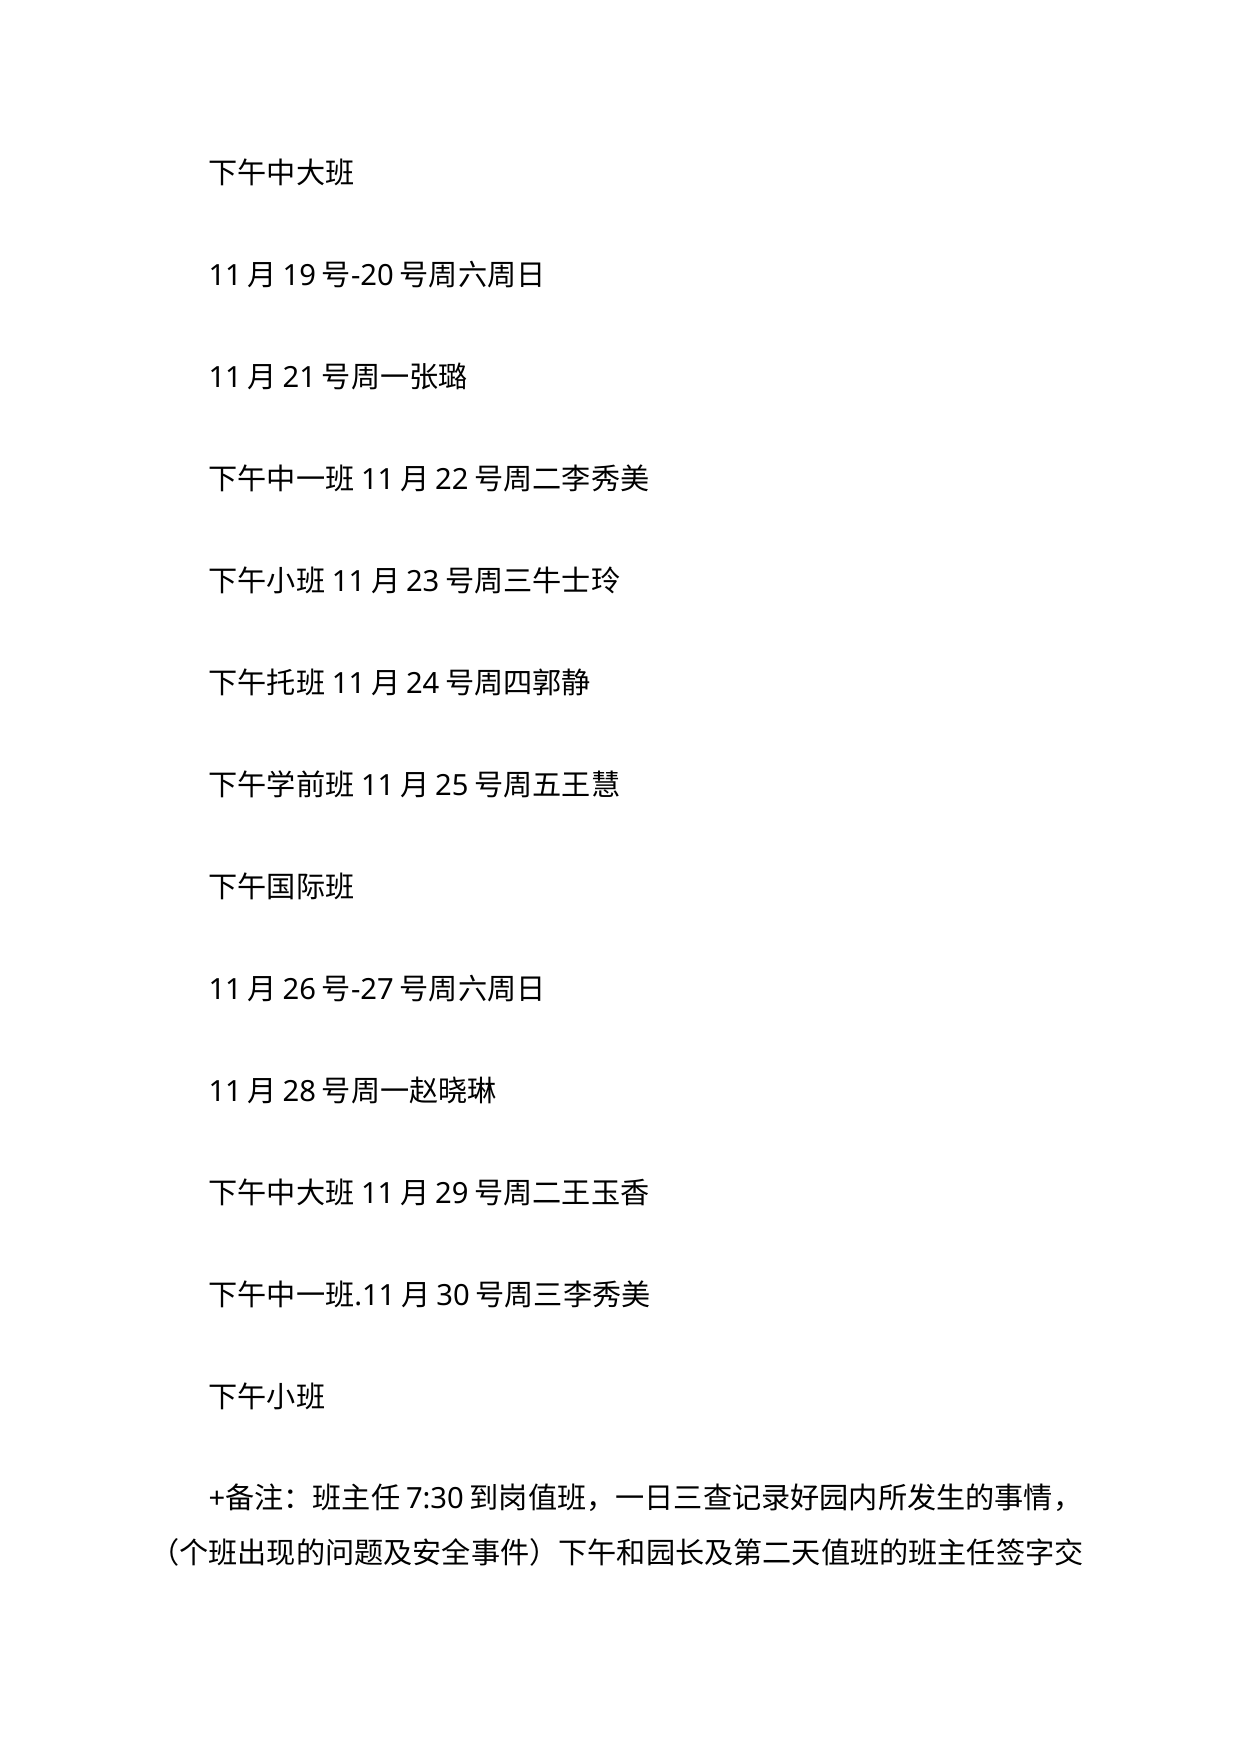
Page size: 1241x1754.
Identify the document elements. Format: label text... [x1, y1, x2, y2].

text 下午中一班 11月22号周二李秀美 [150, 456, 1090, 498]
text 11月26号-27号周六周日 [150, 965, 1090, 1008]
text 下午小班 [150, 1373, 1090, 1416]
text 下午托班 11月24号周四郭静 [150, 660, 1090, 702]
text 11月19号-20号周六周日 [150, 252, 1090, 294]
text 下午学前班 11月25号周五王慧 [150, 762, 1090, 804]
text 下午国际班 [150, 864, 1090, 906]
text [150, 1475, 1090, 1572]
text 11月21号周一张璐 [150, 354, 1090, 396]
text 下午中一班.11月30号周三李秀美 [150, 1271, 1090, 1314]
text 11月28号周一赵晓琳 [150, 1067, 1090, 1110]
text 下午小班 11月23号周三牛士玲 [150, 558, 1090, 600]
text 下午中大班 [150, 150, 1090, 192]
text 下午中大班 11月29号周二王玉香 [150, 1169, 1090, 1212]
